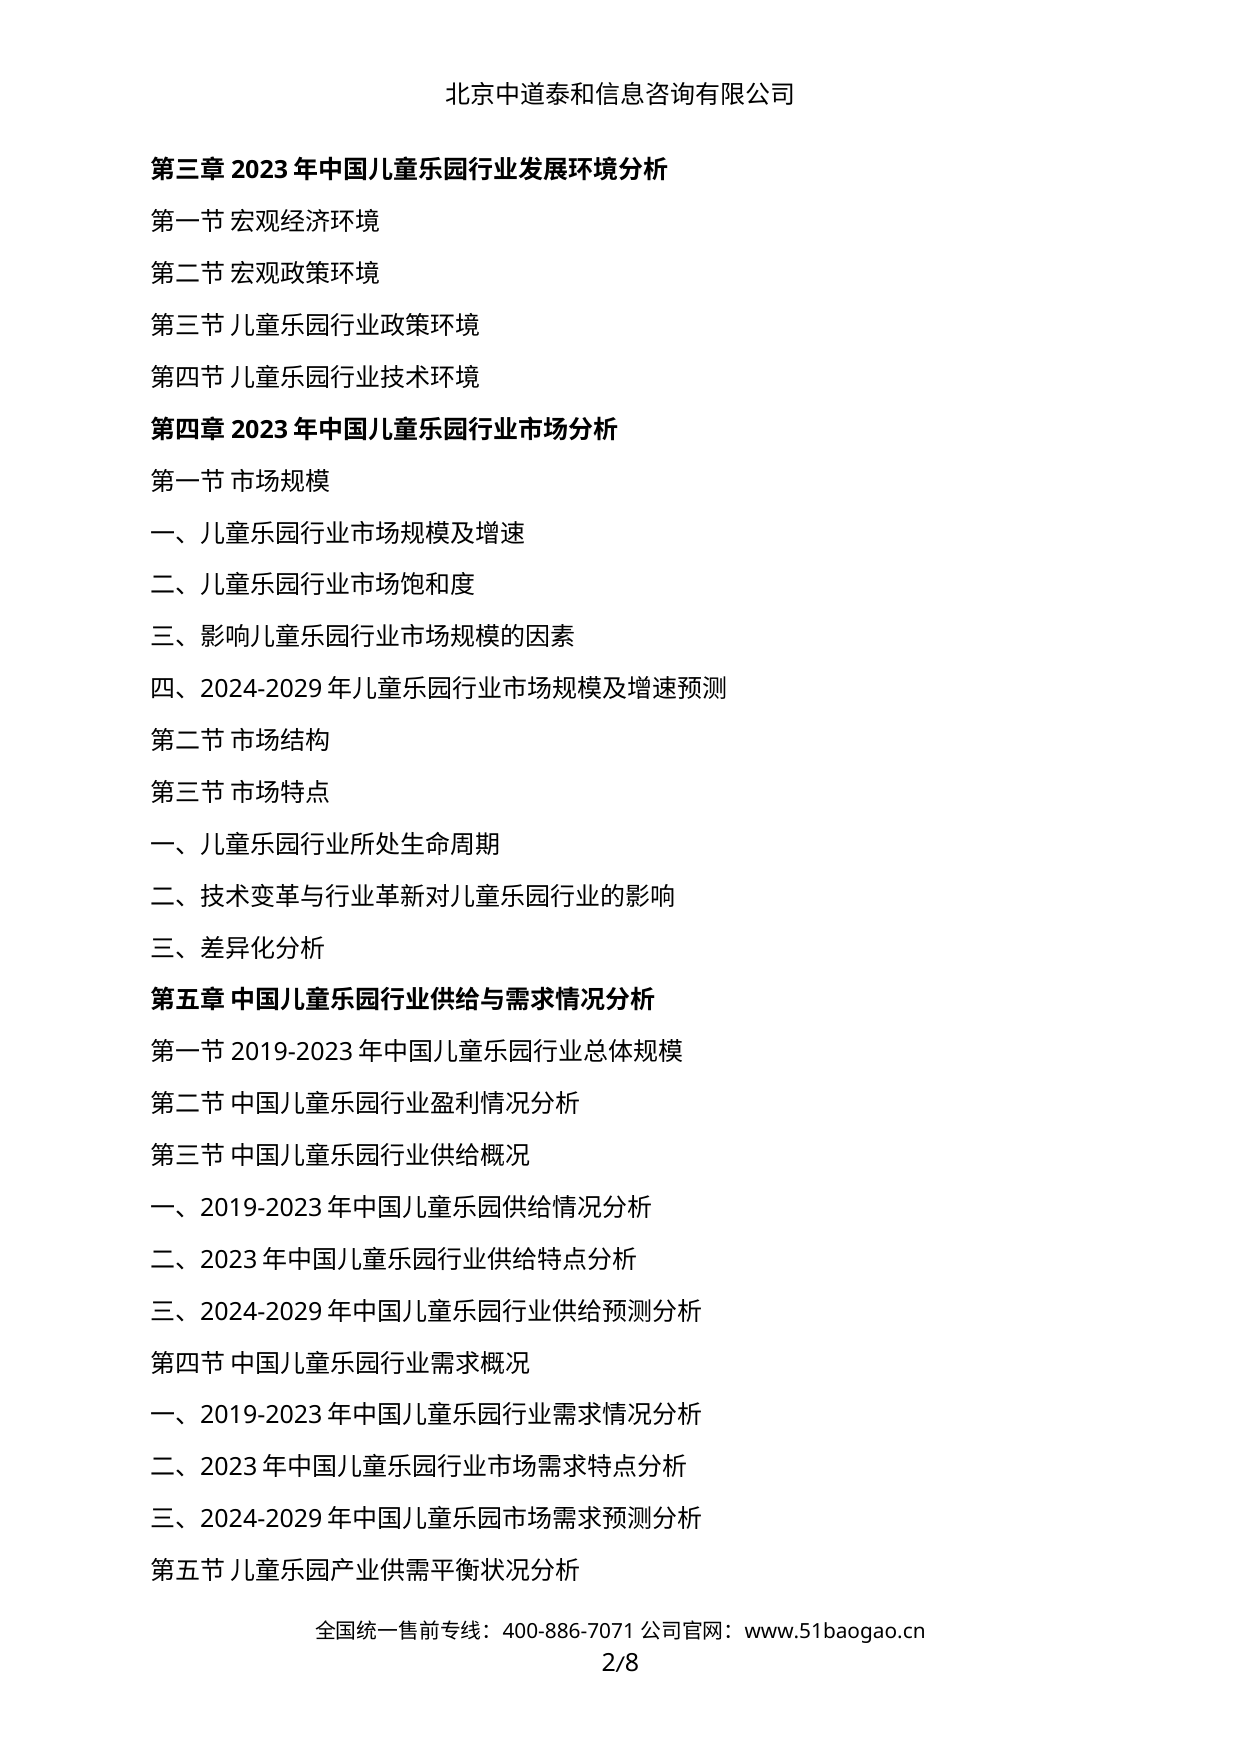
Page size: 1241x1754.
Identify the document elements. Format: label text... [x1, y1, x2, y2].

text 第三节 儿童乐园行业政策环境 [150, 306, 1090, 342]
text 第四章 2023年中国儿童乐园行业市场分析 [150, 409, 1090, 446]
text 第四节 中国儿童乐园行业需求概况 [150, 1343, 1090, 1379]
text 二、技术变革与行业革新对儿童乐园行业的影响 [150, 876, 1090, 912]
text 第三节 中国儿童乐园行业供给概况 [150, 1136, 1090, 1172]
text 三、2024-2029年中国儿童乐园市场需求预测分析 [150, 1499, 1090, 1535]
text 第四节 儿童乐园行业技术环境 [150, 357, 1090, 394]
text 三、差异化分析 [150, 928, 1090, 964]
text 三、影响儿童乐园行业市场规模的因素 [150, 617, 1090, 653]
text 二、2023年中国儿童乐园行业市场需求特点分析 [150, 1447, 1090, 1483]
text 第五节 儿童乐园产业供需平衡状况分析 [150, 1551, 1090, 1587]
text 四、2024-2029年儿童乐园行业市场规模及增速预测 [150, 669, 1090, 705]
text 第二节 中国儿童乐园行业盈利情况分析 [150, 1084, 1090, 1120]
text 第二节 市场结构 [150, 721, 1090, 757]
text 三、2024-2029年中国儿童乐园行业供给预测分析 [150, 1291, 1090, 1327]
text 二、儿童乐园行业市场饱和度 [150, 565, 1090, 601]
text 二、2023年中国儿童乐园行业供给特点分析 [150, 1239, 1090, 1276]
text 第五章 中国儿童乐园行业供给与需求情况分析 [150, 980, 1090, 1016]
text 第一节 市场规模 [150, 461, 1090, 497]
text 第三节 市场特点 [150, 772, 1090, 809]
text 一、2019-2023年中国儿童乐园行业需求情况分析 [150, 1395, 1090, 1431]
text 一、儿童乐园行业市场规模及增速 [150, 513, 1090, 549]
text 第一节 宏观经济环境 [150, 202, 1090, 238]
text 第三章 2023年中国儿童乐园行业发展环境分析 [150, 150, 1090, 186]
text 第一节 2019-2023年中国儿童乐园行业总体规模 [150, 1032, 1090, 1068]
text 一、2019-2023年中国儿童乐园供给情况分析 [150, 1187, 1090, 1224]
text 第二节 宏观政策环境 [150, 254, 1090, 290]
text 一、儿童乐园行业所处生命周期 [150, 824, 1090, 861]
